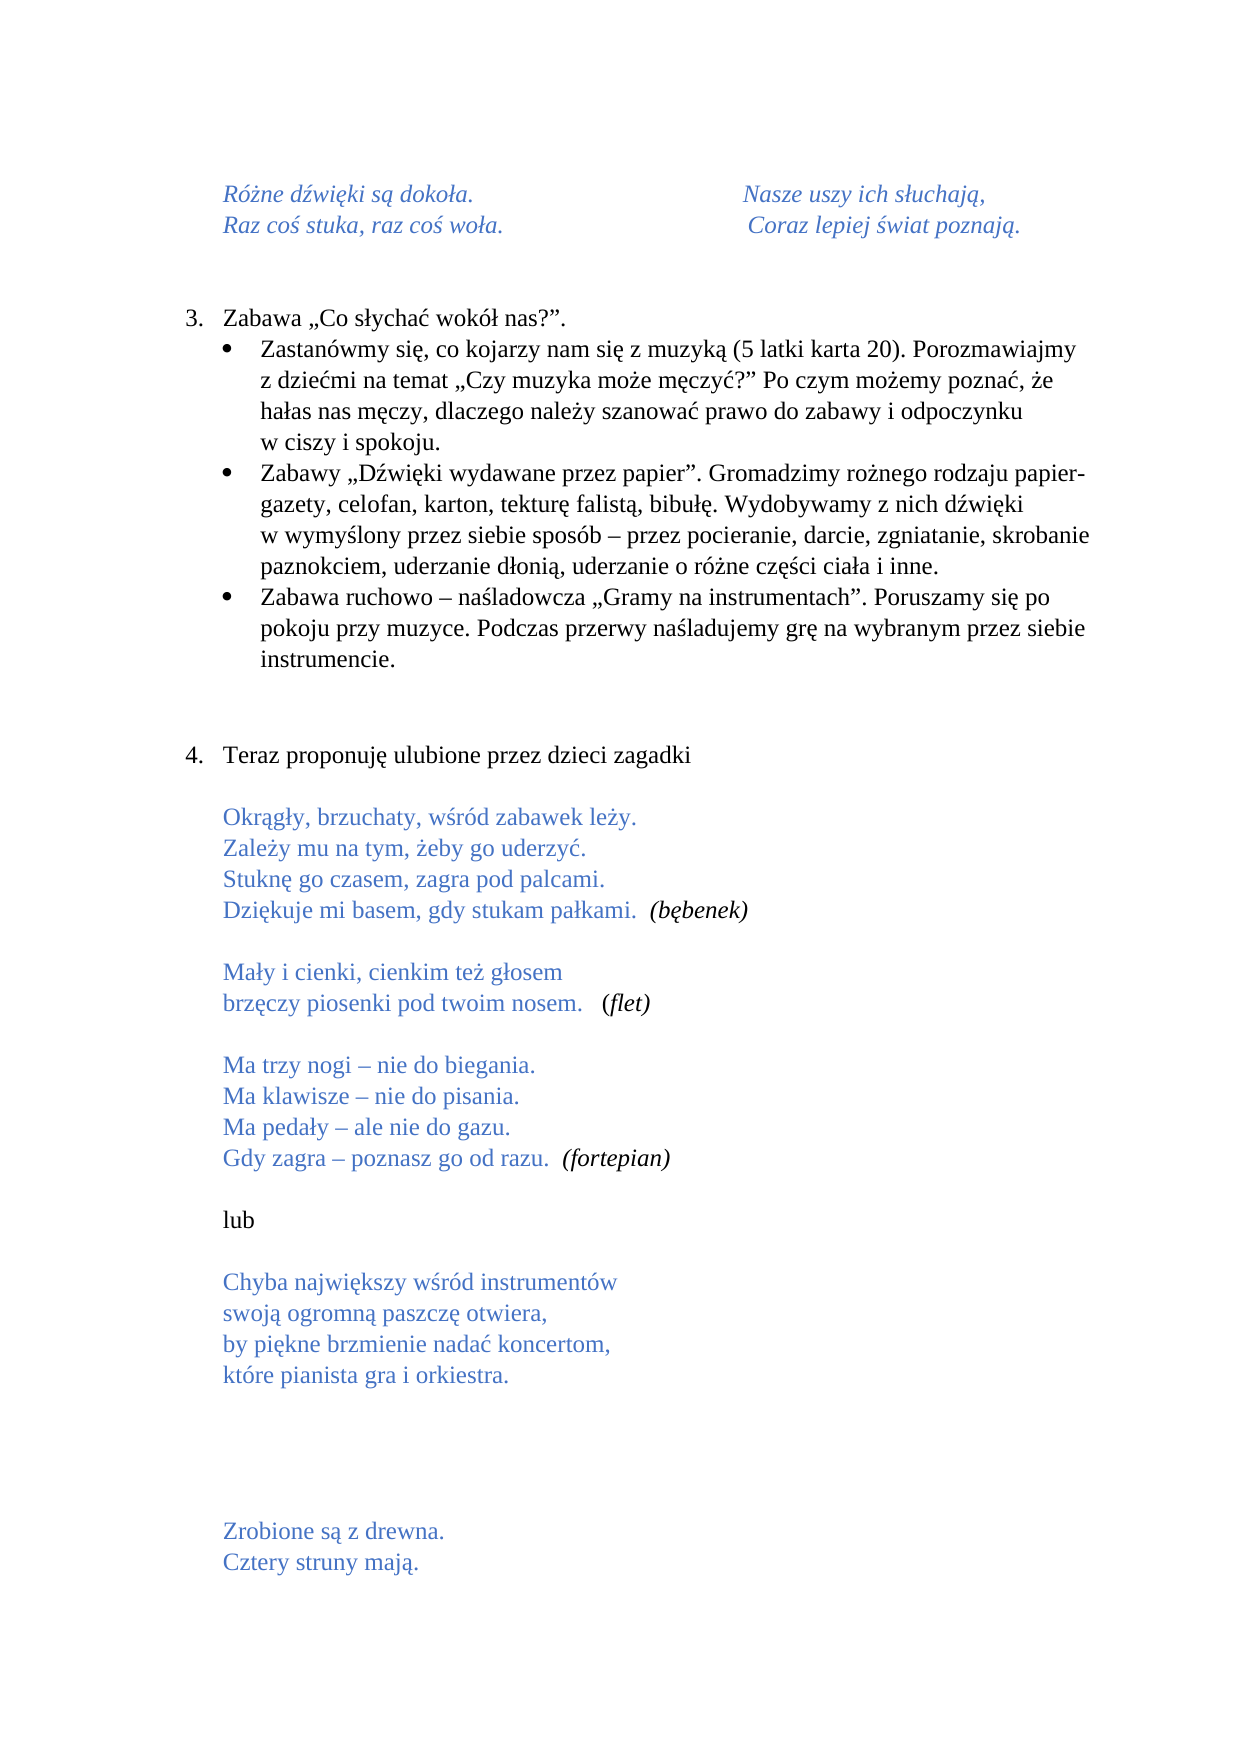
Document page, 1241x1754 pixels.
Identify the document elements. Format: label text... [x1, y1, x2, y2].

list Mały i cienki, cienkim też głosem [223, 957, 1093, 986]
list które pianista gra i orkiestra. [223, 1361, 1093, 1389]
list by piękne brzmienie nadać koncertom, [223, 1329, 1093, 1358]
list Zrobione są z drewna. [223, 1516, 1093, 1544]
list Chyba największy wśród instrumentów [223, 1267, 1093, 1296]
list swoją ogromną paszczę otwiera, [223, 1298, 1093, 1327]
list Teraz proponuję ulubione przez dzieci zagadki [185, 740, 1093, 768]
list Gdy zagra – poznasz go od razu. (fortepian) [223, 1143, 1093, 1172]
list Zabawy „Dźwięki wydawane przez papier”. Gromadzimy rożnego rodzaju papier- gazety, celofan, karton, tekturę falistą, bibułę. Wydobywamy z nich dźwięki w wymyślony przez siebie sposób – przez pocieranie, darcie, zgniatanie, skrobanie paznokciem, uderzanie dłonią, uderzanie o różne części ciała i inne. [223, 458, 1093, 580]
list Ma pedały – ale nie do gazu. [223, 1112, 1093, 1141]
list Dziękuje mi basem, gdy stukam pałkami. (bębenek) [223, 895, 1093, 924]
list Ma klawisze – nie do pisania. [223, 1081, 1093, 1110]
list Zależy mu na tym, żeby go uderzyć. [223, 833, 1093, 862]
list lub [223, 1205, 1093, 1234]
list Ma trzy nogi – nie do biegania. [223, 1050, 1093, 1079]
list Zabawa „Co słychać wokół nas?”. [185, 303, 1093, 332]
list Cztery struny mają. [223, 1547, 1093, 1576]
list Okrągły, brzuchaty, wśród zabawek leży. [223, 802, 1093, 831]
list brzęczy piosenki pod twoim nosem. (flet) [223, 988, 1093, 1017]
list Stuknę go czasem, zagra pod palcami. [223, 864, 1093, 893]
list Zastanówmy się, co kojarzy nam się z muzyką (5 latki karta 20). Porozmawiajmy z dziećmi na temat „Czy muzyka może męczyć?” Po czym możemy poznać, że hałas nas męczy, dlaczego należy szanować prawo do zabawy i odpoczynku w ciszy i spokoju. [223, 334, 1093, 456]
list Raz coś stuka, raz coś woła. Coraz lepiej świat poznają. [223, 210, 1093, 238]
list Zabawa ruchowo – naśladowcza „Gramy na instrumentach”. Poruszamy się po pokoju przy muzyce. Podczas przerwy naśladujemy grę na wybranym przez siebie instrumencie. [223, 582, 1093, 673]
list Różne dźwięki są dokoła. Nasze uszy ich słuchają, [223, 179, 1093, 207]
